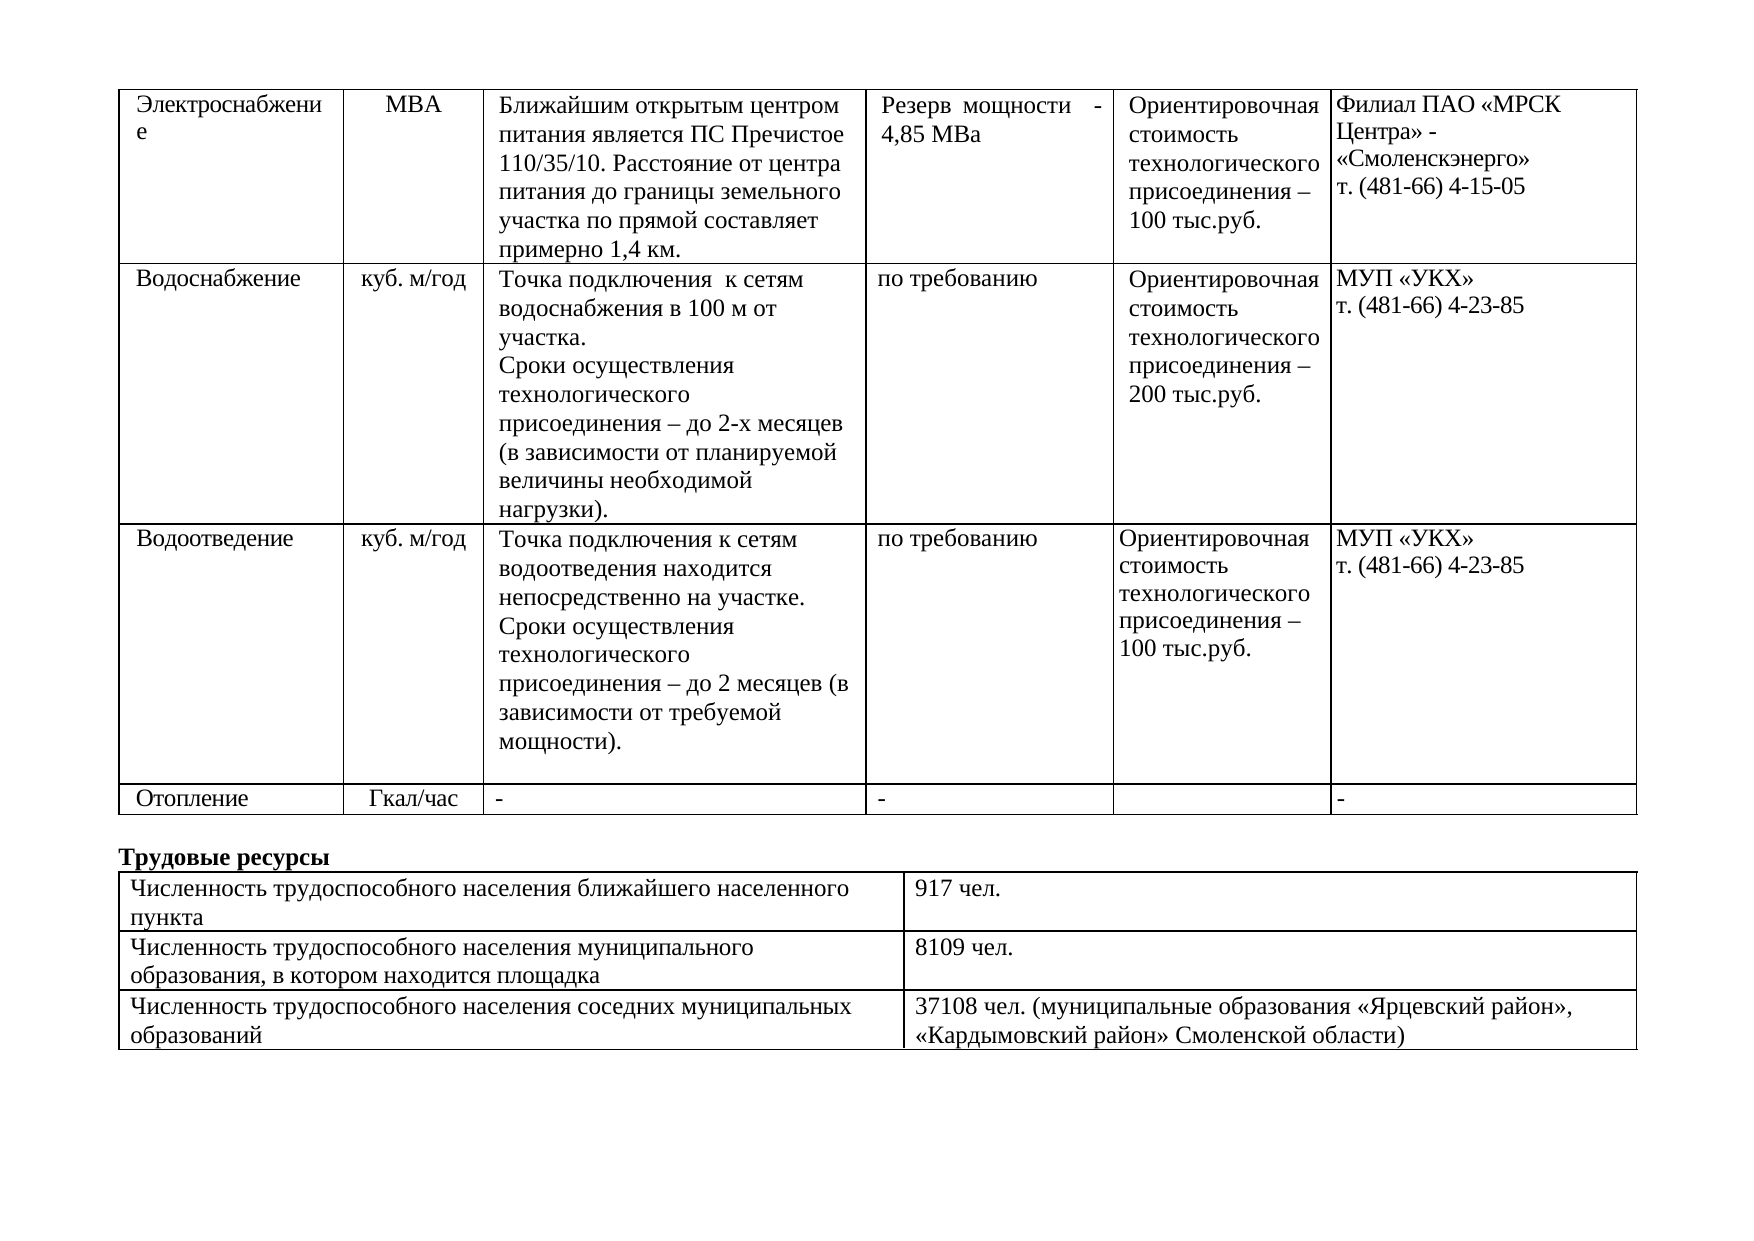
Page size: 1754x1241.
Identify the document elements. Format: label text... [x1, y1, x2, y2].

table_cell куб. м/год [344, 525, 483, 783]
table_cell Водоотведение [120, 525, 343, 783]
table_cell Точка подключения к сетям водоотведения находится непосредственно на участке. Сроки осуществления технологического присоединения – до 2 месяцев (в зависимости от требуемой мощности). [484, 525, 865, 783]
table_cell Численность трудоспособного населения муниципального образования, в котором находится площадка [120, 932, 903, 989]
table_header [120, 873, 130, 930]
table_cell [1326, 785, 1330, 814]
table_cell Резерв мощности - 4,85 МВа [867, 90, 1113, 263]
table_cell Точка подключения к сетям водоснабжения в 100 м от участка. Сроки осуществления технологического присоединения – до 2-х месяцев (в зависимости от планируемой величины необходимой нагрузки). [484, 264, 865, 523]
table_cell Электроснабжение [120, 90, 343, 263]
table_cell по требованию [867, 264, 1113, 523]
table_cell 37108 чел. (муниципальные образования «Ярцевский район», «Кардымовский район» Смоленской области) [905, 991, 1636, 1048]
table_cell [1114, 785, 1119, 814]
table_cell по требованию [867, 525, 1113, 783]
table_cell 8109 чел. [905, 932, 1636, 989]
table_cell Ближайшим открытым центром питания является ПС Пречистое 110/35/10. Расстояние от центра питания до границы земельного участка по прямой составляет примерно 1,4 км. [484, 90, 865, 263]
table_cell МВА [344, 90, 483, 263]
table_cell - [1332, 785, 1636, 814]
table_cell Отопление [120, 785, 343, 814]
table_cell - [484, 785, 865, 814]
table_cell Филиал ПАО «МРСК Центра» - «Смоленскэнерго» т. (481-66) 4-15-05 [1332, 90, 1636, 263]
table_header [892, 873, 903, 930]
table_cell Ориентировочная стоимость технологического присоединения – 100 тыс.руб. [1114, 90, 1330, 263]
table_cell Гкал/час [344, 785, 483, 814]
table_cell - [867, 785, 1113, 814]
text Трудовые ресурсы [118, 844, 1636, 871]
table_cell куб. м/год [344, 264, 483, 523]
table_cell МУП «УКХ» т. (481-66) 4-23-85 [1332, 525, 1636, 783]
table_cell Водоснабжение [120, 264, 343, 523]
table_header 917 чел. [905, 873, 1636, 930]
table_cell Численность трудоспособного населения соседних муниципальных образований [120, 991, 903, 1048]
table_cell МУП «УКХ» т. (481-66) 4-23-85 [1332, 264, 1636, 523]
table_cell Ориентировочная стоимость технологического присоединения – 100 тыс.руб. [1114, 525, 1330, 783]
table_cell Ориентировочная стоимость технологического присоединения – 200 тыс.руб. [1114, 264, 1330, 523]
